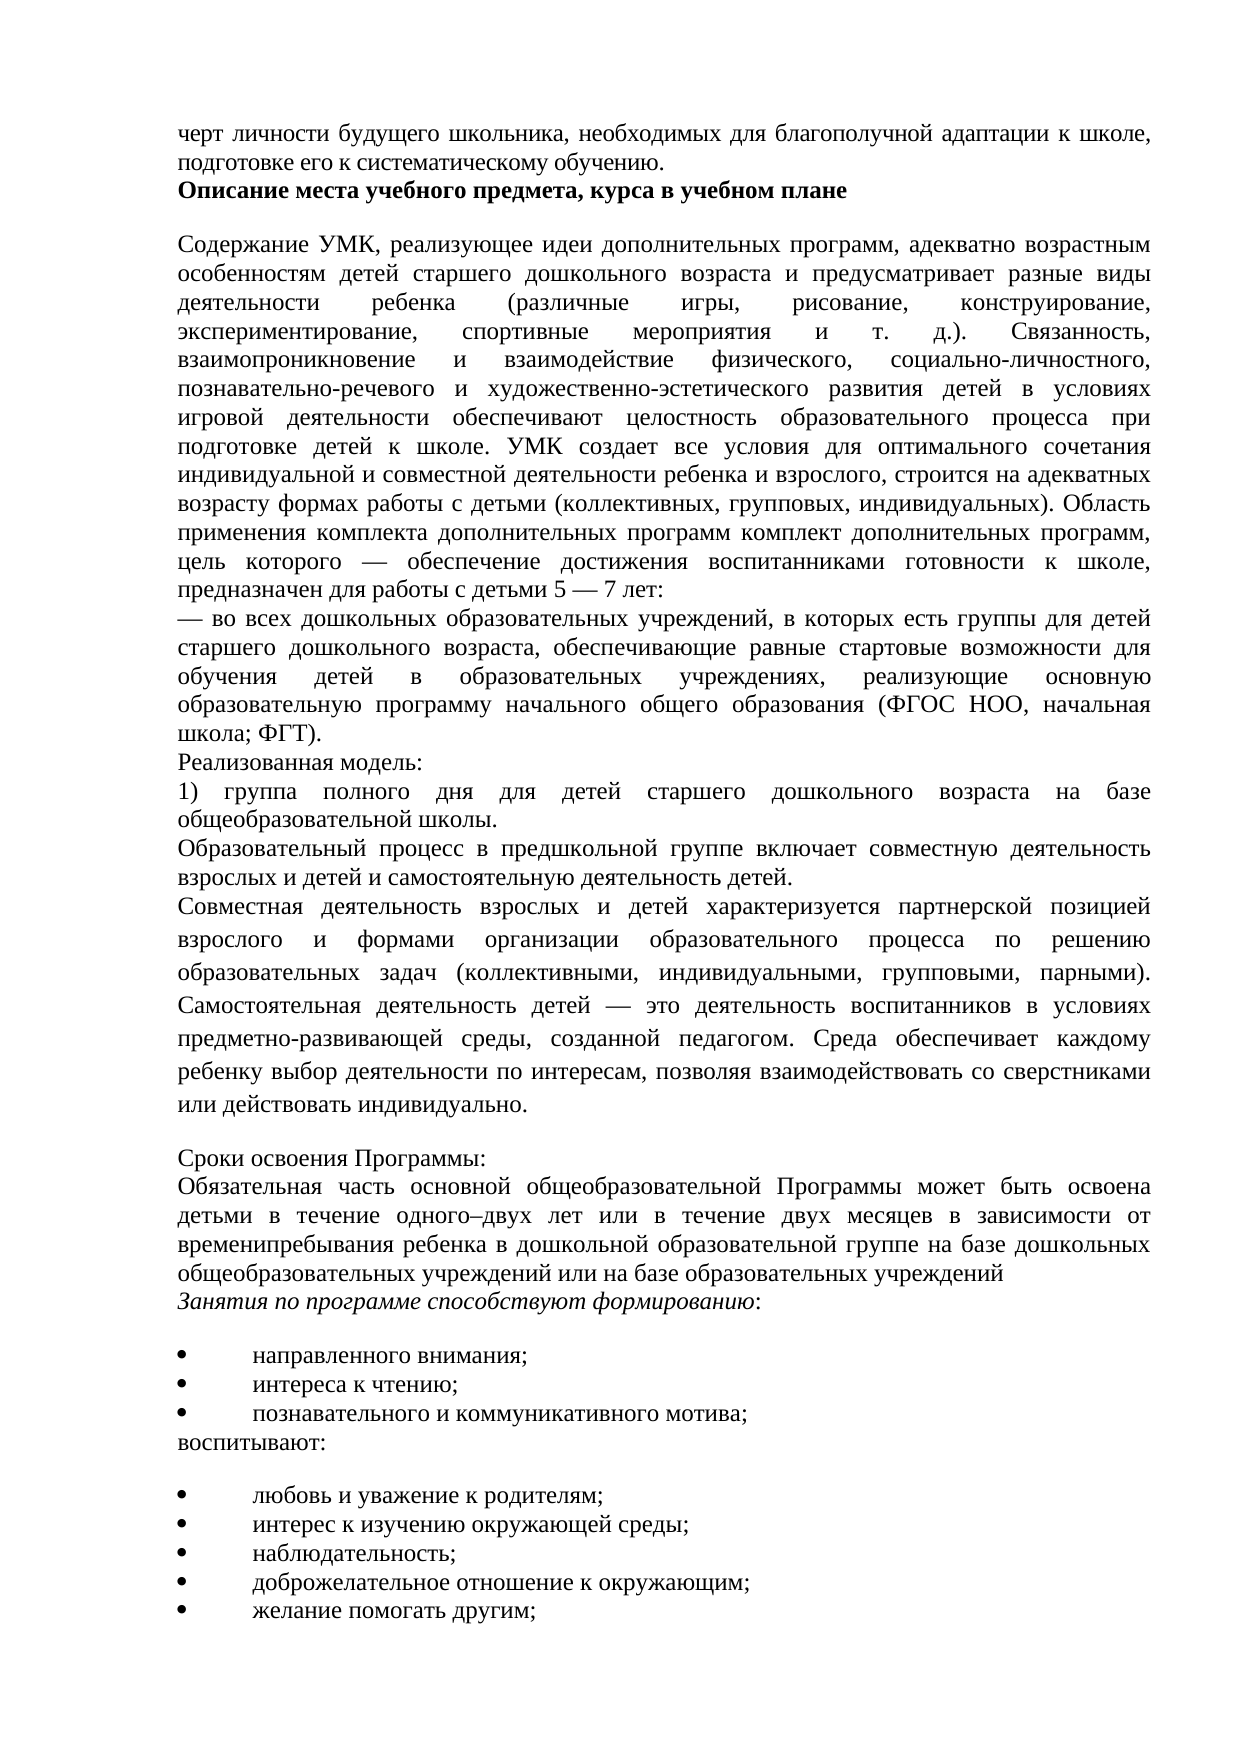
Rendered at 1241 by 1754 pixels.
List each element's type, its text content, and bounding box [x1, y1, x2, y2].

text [177, 118, 1152, 176]
list желание помогать другим; [177, 1595, 1152, 1624]
list интереса к чтению; [177, 1369, 1152, 1398]
list интерес к изучению окружающей среды; [177, 1509, 1152, 1538]
text Сроки освоения Программы: [177, 1143, 1152, 1171]
list направленного внимания; [177, 1340, 1152, 1369]
text Совместная деятельность взрослых и детей характеризуется партнерской позицией взрослого и формами организации образовательного процесса по решению образовательных задач (коллективными, индивидуальными, групповыми, парными). Самостоятельная деятельность детей — это деятельность воспитанников в условиях предметно-развивающей среды, созданной педагогом. Среда обеспечивает каждому ребенку выбор деятельности по интересам, позволяя взаимодействовать со сверстниками или действовать индивидуально. [177, 891, 1152, 1118]
text Реализованная модель: [177, 747, 1152, 776]
text Описание места учебного предмета, курса в учебном плане [177, 176, 1152, 204]
text Занятия по программе способствуют формированию: [177, 1286, 1152, 1315]
list доброжелательное отношение к окружающим; [177, 1567, 1152, 1595]
text 1) группа полного дня для детей старшего дошкольного возраста на базе общеобразовательной школы. [177, 776, 1152, 833]
text Обязательная часть основной общеобразовательной Программы может быть освоена детьми в течение одного–двух лет или в течение двух месяцев в зависимости от временипребывания ребенка в дошкольной образовательной группе на базе дошкольных общеобразовательных учреждений или на базе образовательных учреждений [177, 1171, 1152, 1286]
text — во всех дошкольных образовательных учреждений, в которых есть группы для детей старшего дошкольного возраста, обеспечивающие равные стартовые возможности для обучения детей в образовательных учреждениях, реализующие основную образовательную программу начального общего образования (ФГОС НОО, начальная школа; ФГТ). [177, 603, 1152, 747]
text Образовательный процесс в предшкольной группе включает совместную деятельность взрослых и детей и самостоятельную деятельность детей. [177, 833, 1152, 891]
list любовь и уважение к родителям; [177, 1480, 1152, 1509]
text Содержание УМК, реализующее идеи дополнительных программ, адекватно возрастным особенностям детей старшего дошкольного возраста и предусматривает разные виды деятельности ребенка (различные игры, рисование, конструирование, экспериментирование, спортивные мероприятия и т. д.). Связанность, взаимопроникновение и взаимодействие физического, социально-личностного, познавательно-речевого и художественно-эстетического развития детей в условиях игровой деятельности обеспечивают целостность образовательного процесса при подготовке детей к школе. УМК создает все условия для оптимального сочетания индивидуальной и совместной деятельности ребенка и взрослого, строится на адекватных возрасту формах работы с детьми (коллективных, групповых, индивидуальных). Область применения комплекта дополнительных программ комплект дополнительных программ, цель которого — обеспечение достижения воспитанниками готовности к школе, предназначен для работы с детьми 5 — 7 лет: [177, 229, 1152, 603]
list познавательного и коммуникативного мотива; [177, 1398, 1152, 1427]
text воспитывают: [177, 1427, 1152, 1455]
list наблюдательность; [177, 1538, 1152, 1567]
